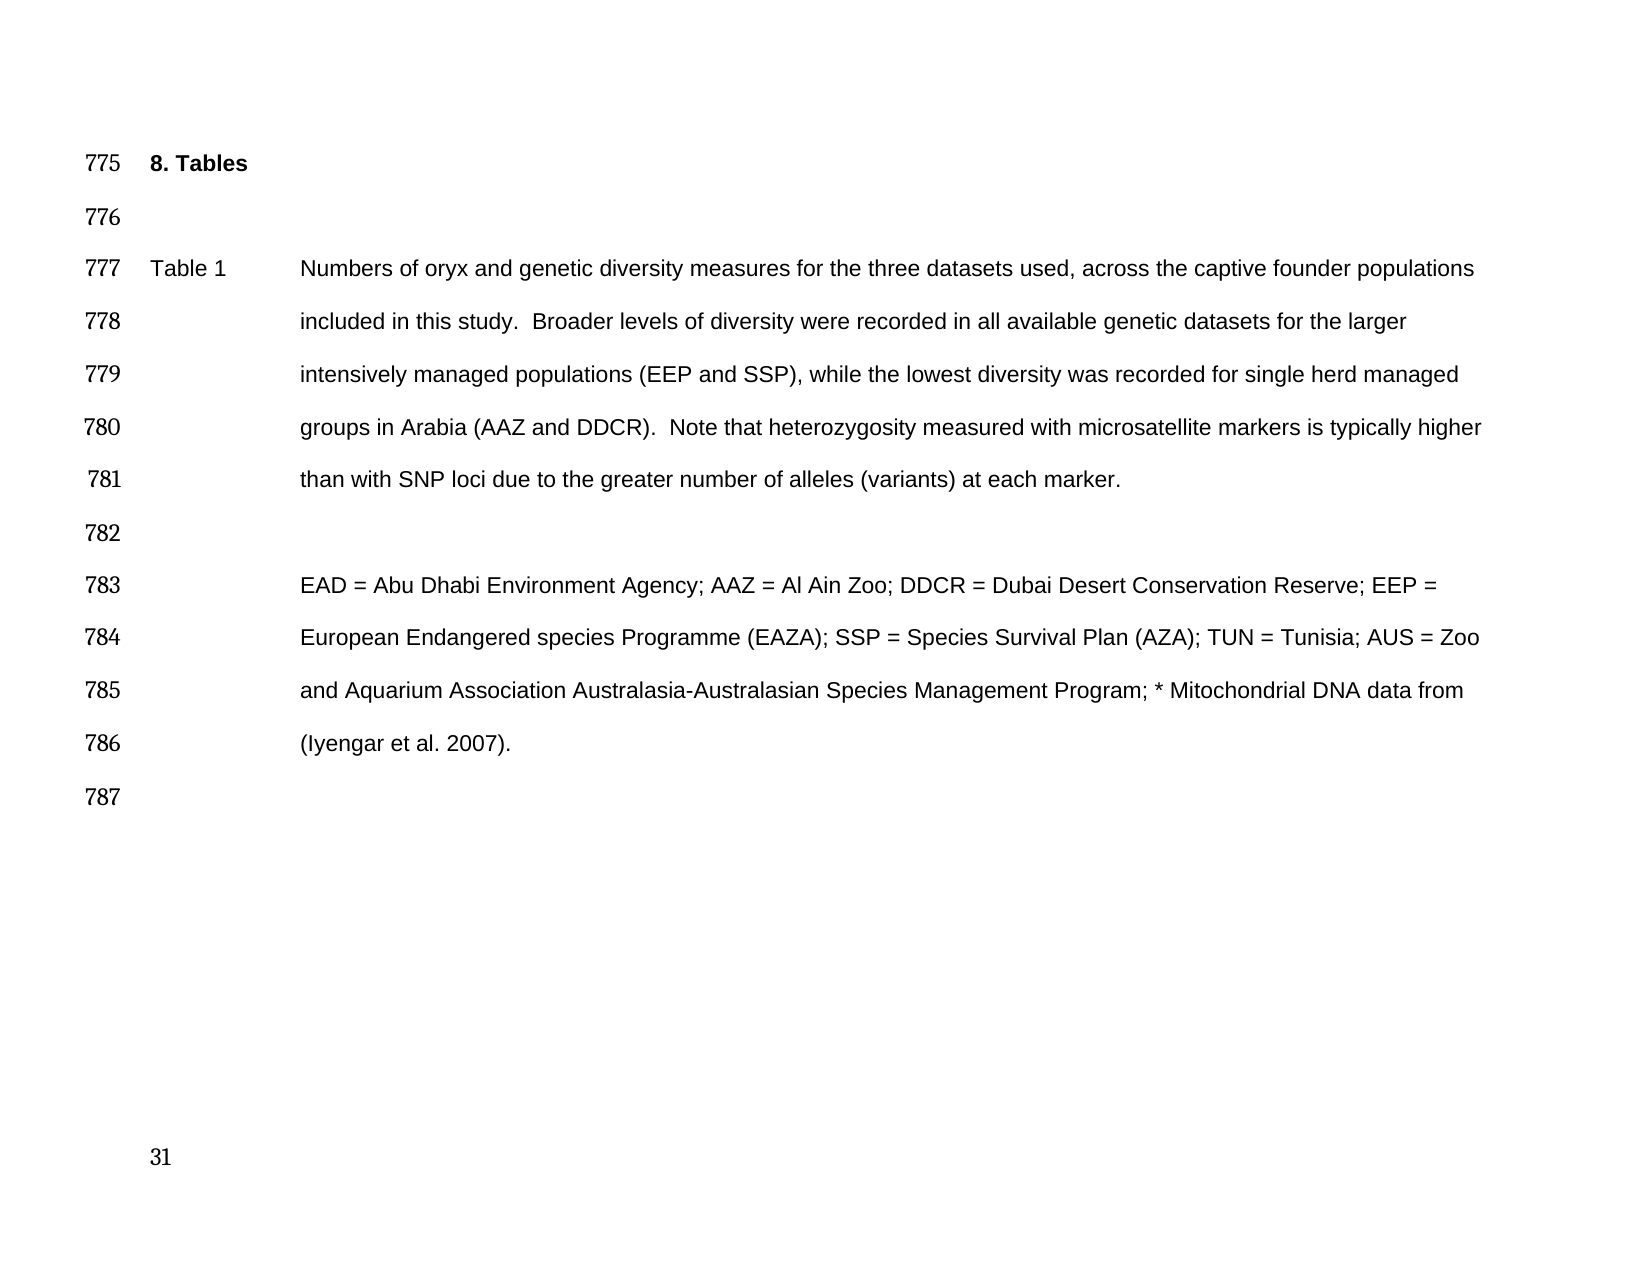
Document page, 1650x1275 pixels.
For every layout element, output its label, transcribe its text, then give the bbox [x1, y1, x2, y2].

text Table 1 Numbers of oryx and genetic diversity measures for the three datasets used, across the captive founder populations included in this study. Broader levels of diversity were recorded in all available genetic datasets for the larger intensively managed populations (EEP and SSP), while the lowest diversity was recorded for single herd managed groups in Arabia (AAZ and DDCR). Note that heterozygosity measured with microsatellite markers is typically higher than with SNP loci due to the greater number of alleles (variants) at each marker. [150, 255, 1500, 493]
text 8. Tables [150, 150, 1500, 176]
text EAD = Abu Dhabi Environment Agency; AAZ = Al Ain Zoo; DDCR = Dubai Desert Conservation Reserve; EEP = European Endangered species Programme (EAZA); SSP = Species Survival Plan (AZA); TUN = Tunisia; AUS = Zoo and Aquarium Association Australasia-Australasian Species Management Program; * Mitochondrial DNA data from (Iyengar et al. 2007). [300, 572, 1500, 756]
